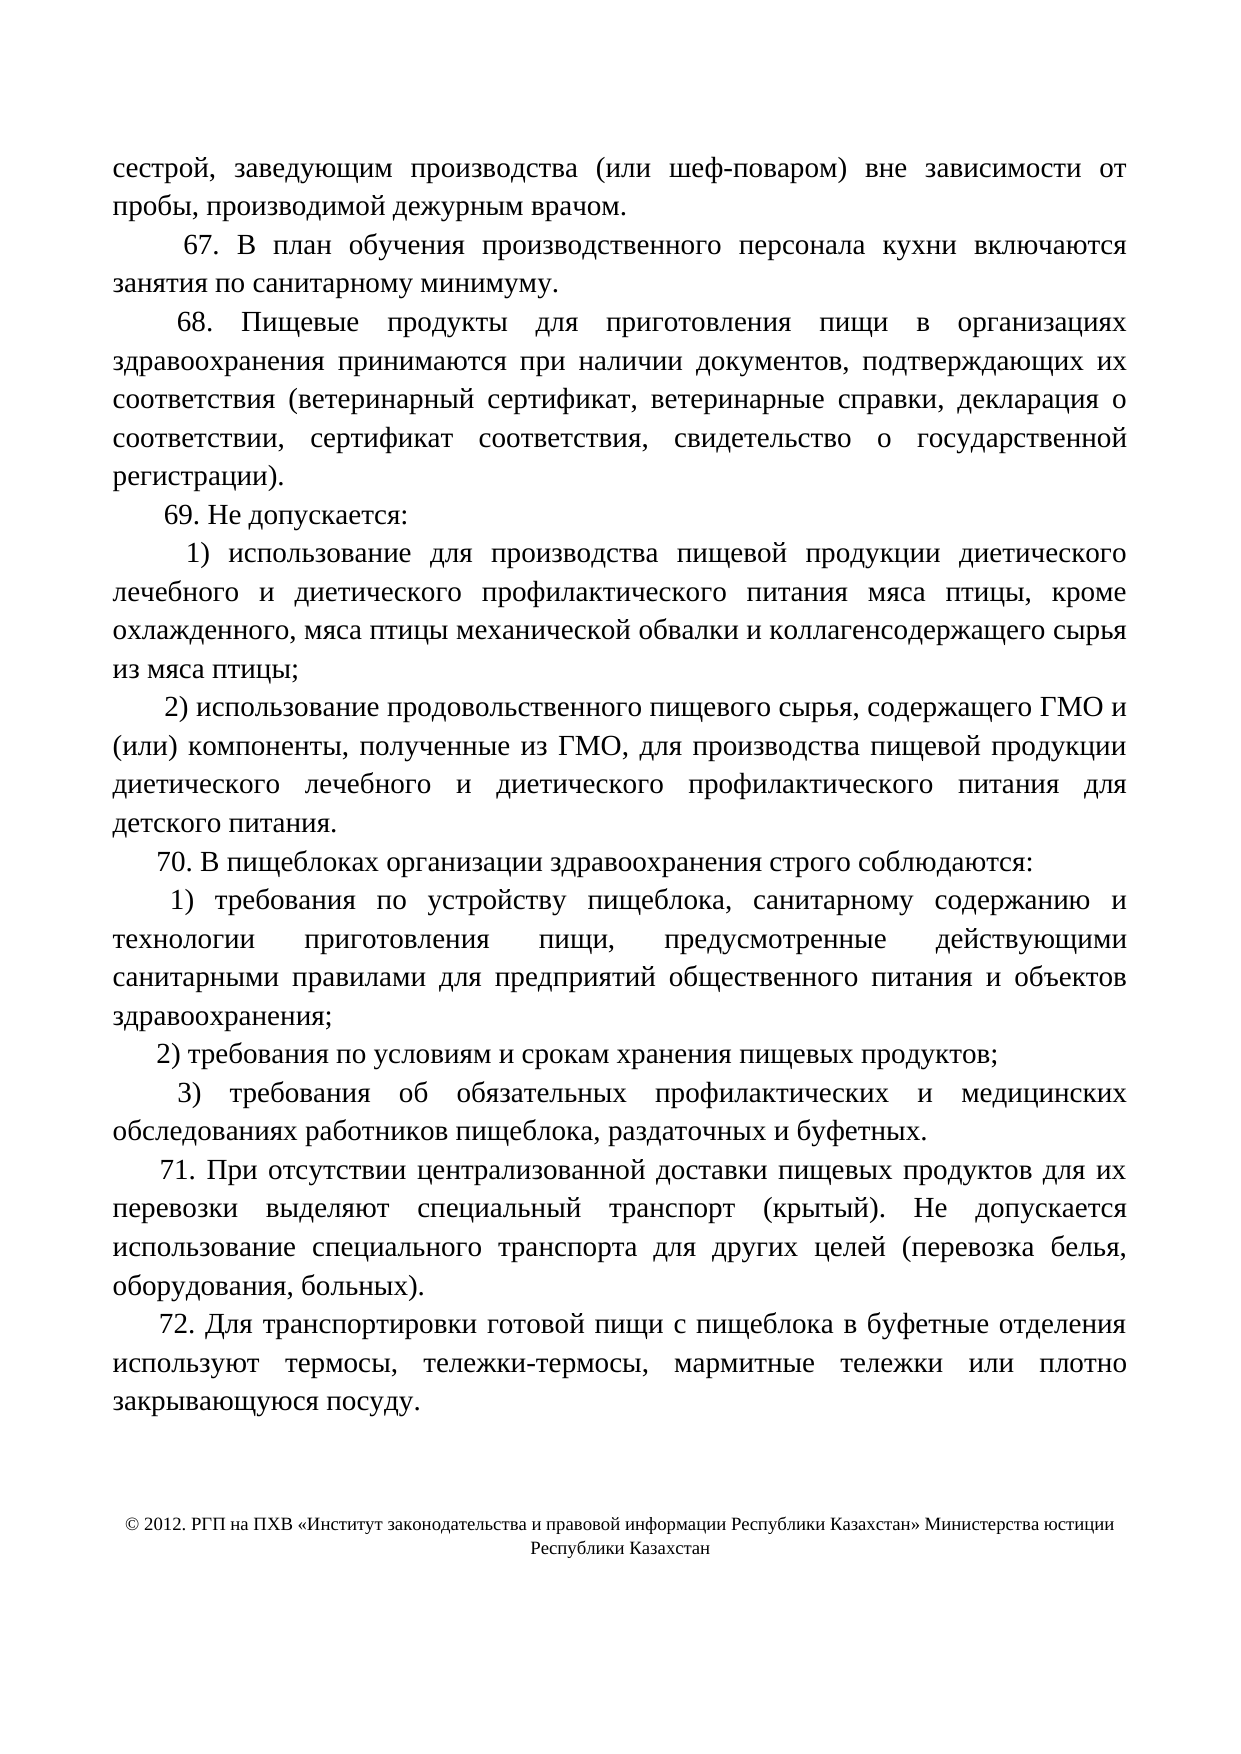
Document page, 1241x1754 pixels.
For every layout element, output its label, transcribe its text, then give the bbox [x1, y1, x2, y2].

text 2) требования по условиям и срокам хранения пищевых продуктов; [112, 1036, 1128, 1070]
text 70. В пищеблоках организации здравоохранения строго соблюдаются: [112, 844, 1128, 877]
text 2) использование продовольственного пищевого сырья, содержащего ГМО и (или) компоненты, полученные из ГМО, для производства пищевой продукции диетического лечебного и диетического профилактического питания для детского питания. [112, 689, 1128, 839]
text 72. Для транспортировки готовой пищи с пищеблока в буфетные отделения используют термосы, тележки-термосы, мармитные тележки или плотно закрывающуюся посуду. [112, 1306, 1128, 1417]
text © 2012. РГП на ПХВ «Институт законодательства и правовой информации Республики Казахстан» Министерства юстиции Республики Казахстан [112, 1512, 1128, 1559]
text 1) использование для производства пищевой продукции диетического лечебного и диетического профилактического питания мяса птицы, кроме охлажденного, мяса птицы механической обвалки и коллагенсодержащего сырья из мяса птицы; [112, 535, 1128, 684]
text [112, 150, 1128, 222]
text 71. При отсутствии централизованной доставки пищевых продуктов для их перевозки выделяют специальный транспорт (крытый). Не допускается использование специального транспорта для других целей (перевозка белья, оборудования, больных). [112, 1152, 1128, 1301]
text 68. Пищевые продукты для приготовления пищи в организациях здравоохранения принимаются при наличии документов, подтверждающих их соответствия (ветеринарный сертификат, ветеринарные справки, декларация о соответствии, сертификат соответствия, свидетельство о государственной регистрации). [112, 304, 1128, 492]
text 67. В план обучения производственного персонала кухни включаются занятия по санитарному минимуму. [112, 227, 1128, 299]
text 69. Не допускается: [112, 497, 1128, 530]
text 3) требования об обязательных профилактических и медицинских обследованиях работников пищеблока, раздаточных и буфетных. [112, 1075, 1128, 1147]
text 1) требования по устройству пищеблока, санитарному содержанию и технологии приготовления пищи, предусмотренные действующими санитарными правилами для предприятий общественного питания и объектов здравоохранения; [112, 882, 1128, 1031]
